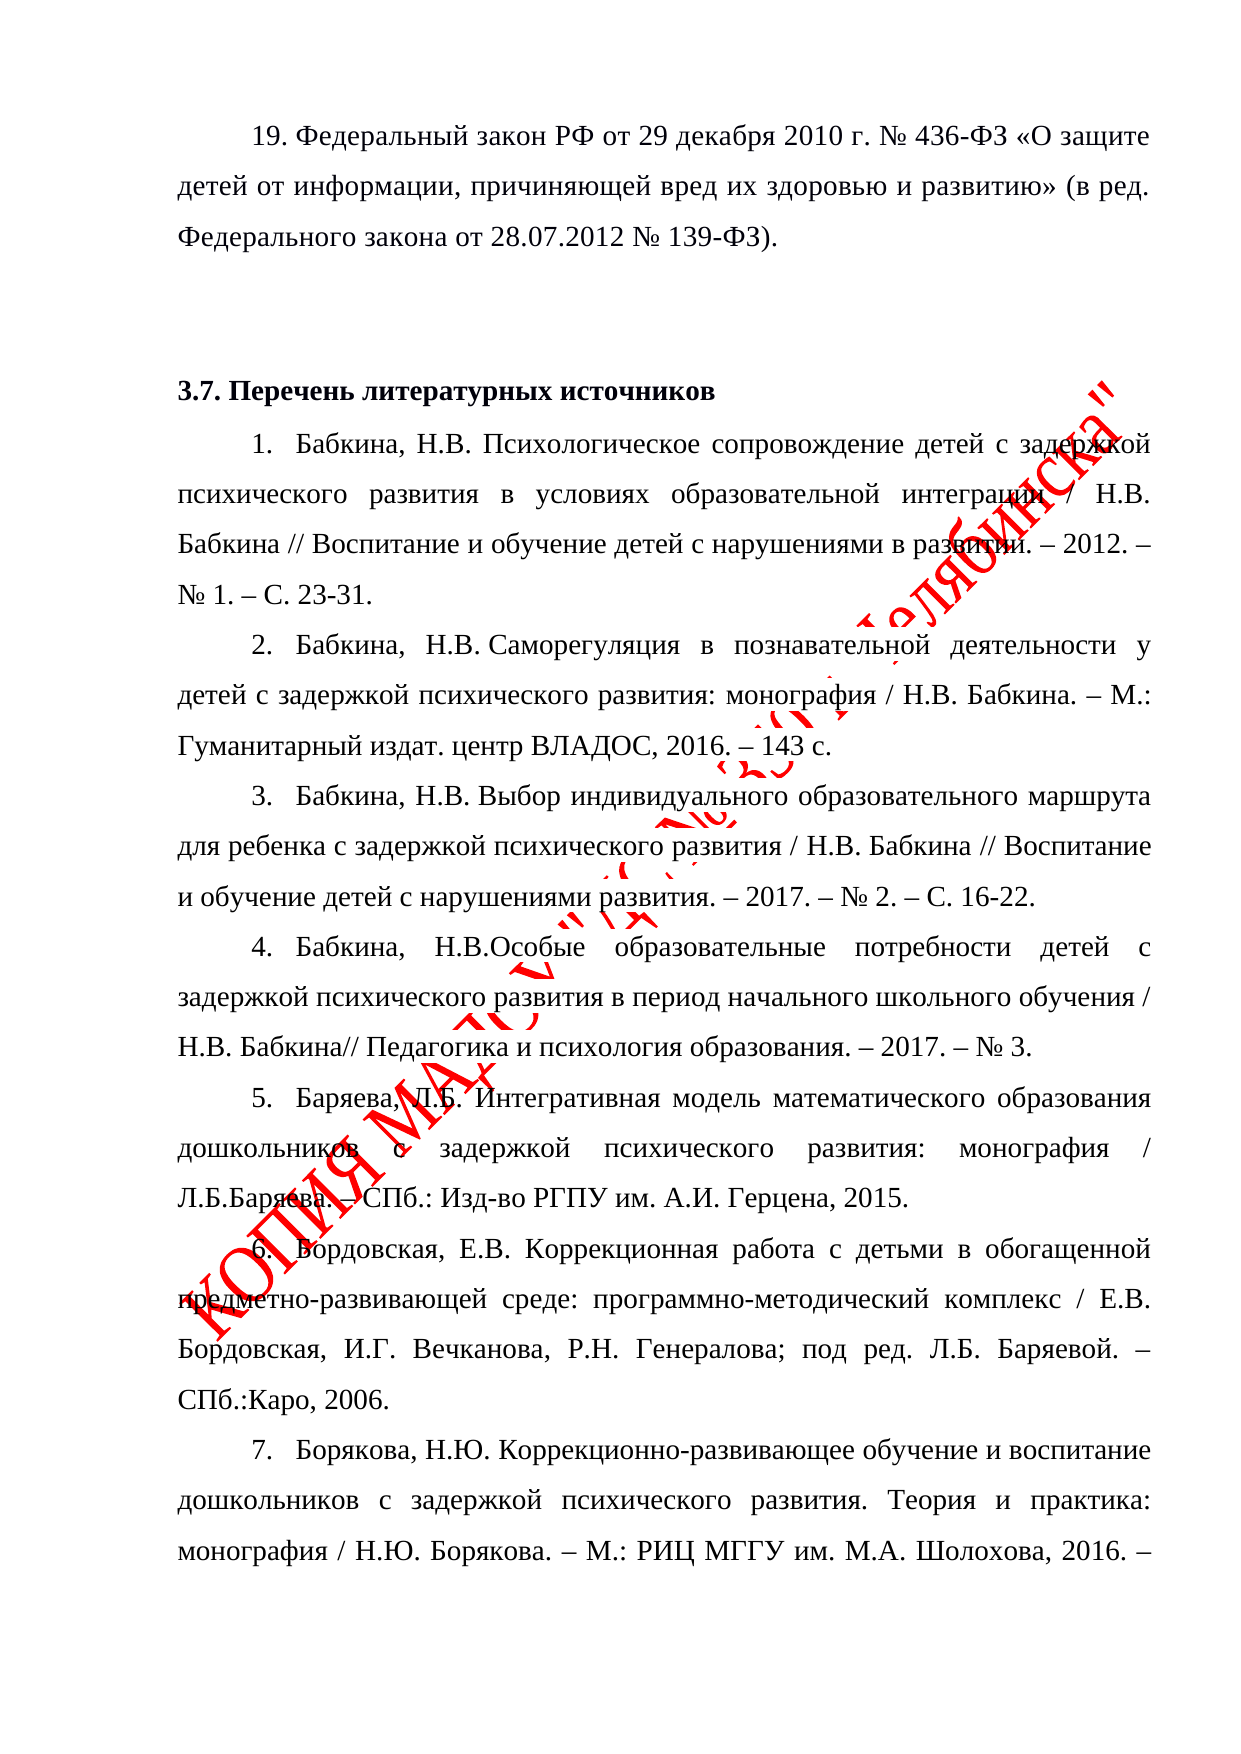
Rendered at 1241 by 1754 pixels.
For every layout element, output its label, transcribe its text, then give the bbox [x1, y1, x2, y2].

list Бабкина, Н.В.Особые образовательные потребности детей с задержкой психического развития в период начального школьного обучения / Н.В. Бабкина// Педагогика и психология образования. – 2017. – № 3. [177, 929, 1152, 979]
list Бабкина, Н.В. Выбор индивидуального образовательного маршрута для ребенка с задержкой психического развития / Н.В. Бабкина // Воспитание и обучение детей с нарушениями развития. – 2017. – № 2. – С. 16-22. [177, 855, 1152, 912]
list Бабкина, Н.В.Особые образовательные потребности детей с задержкой психического развития в период начального школьного обучения / Н.В. Бабкина// Педагогика и психология образования. – 2017. – № 3. [177, 1013, 1152, 1063]
text 3.7. Перечень литературных источников [177, 373, 1152, 406]
list Бордовская, Е.В. Коррекционная работа с детьми в обогащенной предметно-развивающей среде: программно-методический комплекс / Е.В. Бордовская, И.Г. Вечканова, Р.Н. Генералова; под ред. Л.Б. Баряевой. – СПб.:Каро, 2006. [177, 1231, 1152, 1415]
list Бабкина, Н.В. Психологическое сопровождение детей с задержкой психического развития в условиях образовательной интеграции / Н.В. Бабкина // Воспитание и обучение детей с нарушениями в развитии. – 2012. – № 1. – С. 23-31. [177, 426, 1152, 610]
list Баряева, Л.Б. Интегративная модель математического образования дошкольников с задержкой психического развития: монография / Л.Б.Баряева. – СПб.: Изд-во РГПУ им. А.И. Герцена, 2015. [177, 1080, 1152, 1214]
list Федеральный закон РФ от 29 декабря 2010 г. № 436-ФЗ «О защите детей от информации, причиняющей вред их здоровью и развитию» (в ред. Федерального закона от 28.07.2012 № 139-ФЗ). [177, 118, 1152, 252]
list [177, 1432, 1152, 1566]
list Бабкина, Н.В. Выбор индивидуального образовательного маршрута для ребенка с задержкой психического развития / Н.В. Бабкина // Воспитание и обучение детей с нарушениями развития. – 2017. – № 2. – С. 16-22. [177, 778, 1152, 854]
list Бабкина, Н.В. Саморегуляция в познавательной деятельности у детей с задержкой психического развития: монография / Н.В. Бабкина. – М.: Гуманитарный издат. центр ВЛАДОС, 2016. – 143 с. [177, 711, 1152, 761]
list Бабкина, Н.В. Саморегуляция в познавательной деятельности у детей с задержкой психического развития: монография / Н.В. Бабкина. – М.: Гуманитарный издат. центр ВЛАДОС, 2016. – 143 с. [177, 627, 1152, 678]
